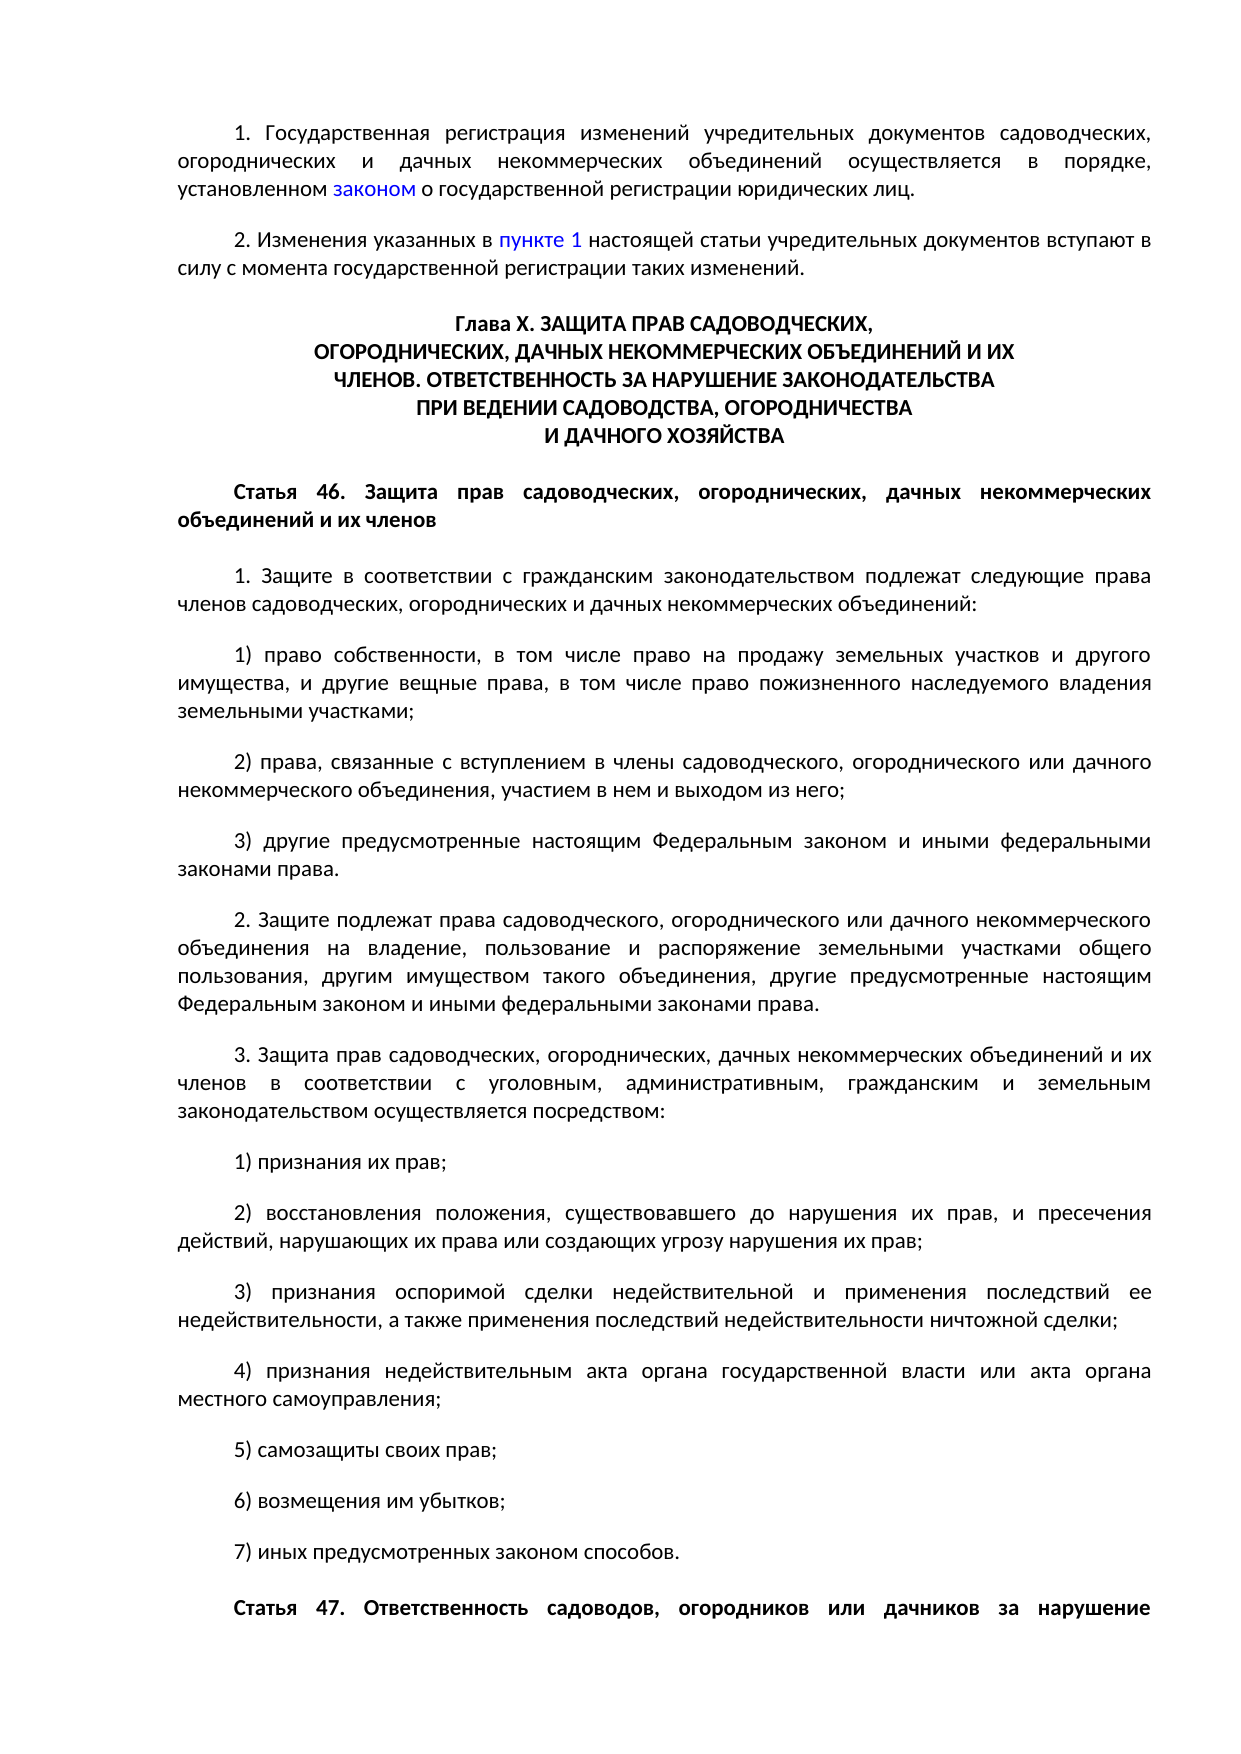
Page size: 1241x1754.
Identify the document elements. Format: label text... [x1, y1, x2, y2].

text 3. Защита прав садоводческих, огороднических, дачных некоммерческих объединений и их членов в соответствии с уголовным, административным, гражданским и земельным законодательством осуществляется посредством: [177, 1040, 1152, 1124]
text 1. Государственная регистрация изменений учредительных документов садоводческих, огороднических и дачных некоммерческих объединений осуществляется в порядке, установленном законом о государственной регистрации юридических лиц. [177, 118, 1152, 202]
text 1) признания их прав; [177, 1147, 1152, 1175]
text 1) право собственности, в том числе право на продажу земельных участков и другого имущества, и другие вещные права, в том числе право пожизненного наследуемого владения земельными участками; [177, 640, 1152, 724]
title Статья 46. Защита прав садоводческих, огороднических, дачных некоммерческих объединений и их членов [177, 477, 1152, 533]
title Глава X. ЗАЩИТА ПРАВ САДОВОДЧЕСКИХ, [177, 309, 1152, 337]
text 7) иных предусмотренных законом способов. [177, 1537, 1152, 1565]
title ЧЛЕНОВ. ОТВЕТСТВЕННОСТЬ ЗА НАРУШЕНИЕ ЗАКОНОДАТЕЛЬСТВА [177, 365, 1152, 393]
text 4) признания недействительным акта органа государственной власти или акта органа местного самоуправления; [177, 1356, 1152, 1412]
text 2. Изменения указанных в пункте 1 настоящей статьи учредительных документов вступают в силу с момента государственной регистрации таких изменений. [177, 225, 1152, 281]
text 2) восстановления положения, существовавшего до нарушения их прав, и пресечения действий, нарушающих их права или создающих угрозу нарушения их прав; [177, 1198, 1152, 1254]
text 1. Защите в соответствии с гражданским законодательством подлежат следующие права членов садоводческих, огороднических и дачных некоммерческих объединений: [177, 561, 1152, 617]
text 3) другие предусмотренные настоящим Федеральным законом и иными федеральными законами права. [177, 826, 1152, 882]
text 2) права, связанные с вступлением в члены садоводческого, огороднического или дачного некоммерческого объединения, участием в нем и выходом из него; [177, 747, 1152, 803]
title ОГОРОДНИЧЕСКИХ, ДАЧНЫХ НЕКОММЕРЧЕСКИХ ОБЪЕДИНЕНИЙ И ИХ [177, 337, 1152, 365]
text 6) возмещения им убытков; [177, 1486, 1152, 1514]
text 5) самозащиты своих прав; [177, 1435, 1152, 1463]
title ПРИ ВЕДЕНИИ САДОВОДСТВА, ОГОРОДНИЧЕСТВА [177, 393, 1152, 421]
title И ДАЧНОГО ХОЗЯЙСТВА [177, 421, 1152, 449]
text 2. Защите подлежат права садоводческого, огороднического или дачного некоммерческого объединения на владение, пользование и распоряжение земельными участками общего пользования, другим имуществом такого объединения, другие предусмотренные настоящим Федеральным законом и иными федеральными законами права. [177, 905, 1152, 1017]
text 3) признания оспоримой сделки недействительной и применения последствий ее недействительности, а также применения последствий недействительности ничтожной сделки; [177, 1277, 1152, 1333]
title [177, 1593, 1152, 1621]
